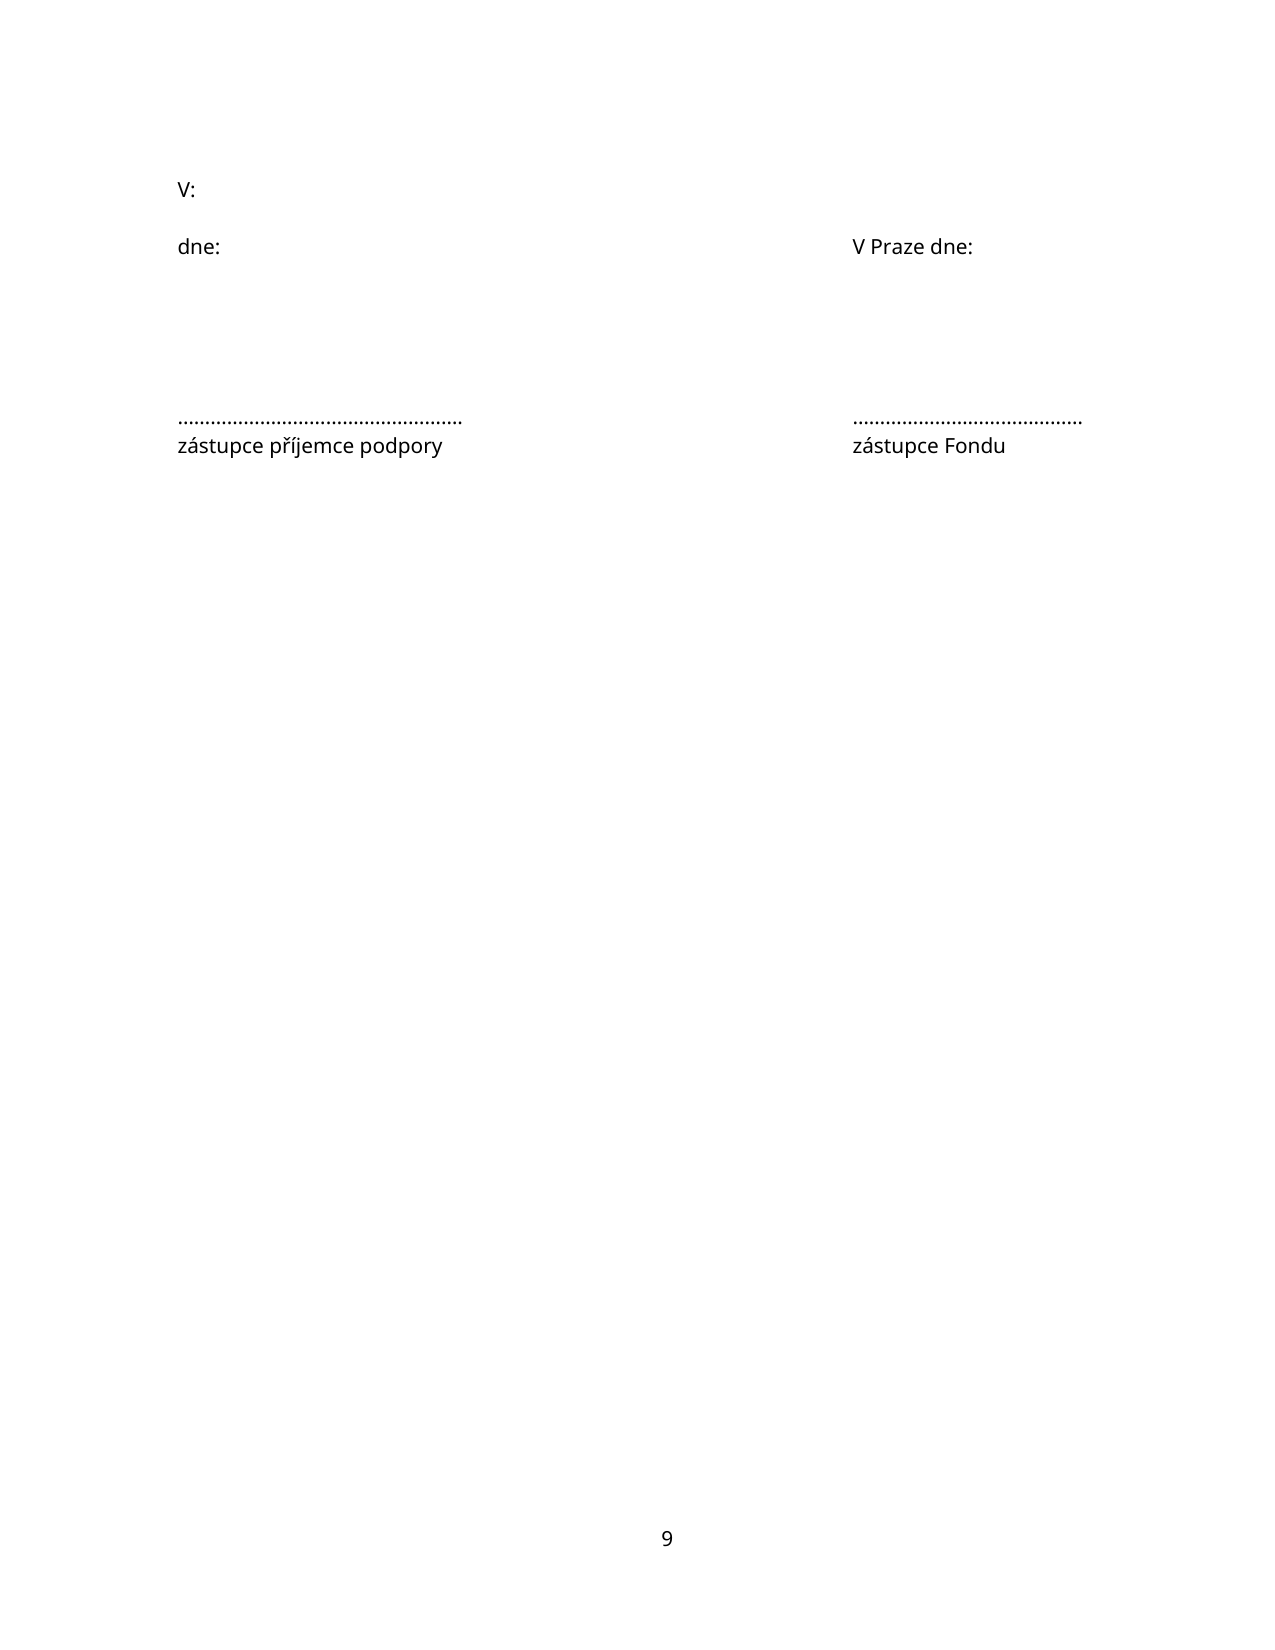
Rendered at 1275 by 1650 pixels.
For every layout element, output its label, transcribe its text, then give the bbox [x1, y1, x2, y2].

text ……………………………………………. …………………………………… [177, 402, 1157, 431]
text V: [177, 175, 1157, 203]
text dne: V Praze dne: [177, 232, 1157, 260]
text zástupce příjemce podpory zástupce Fondu [177, 431, 1157, 459]
